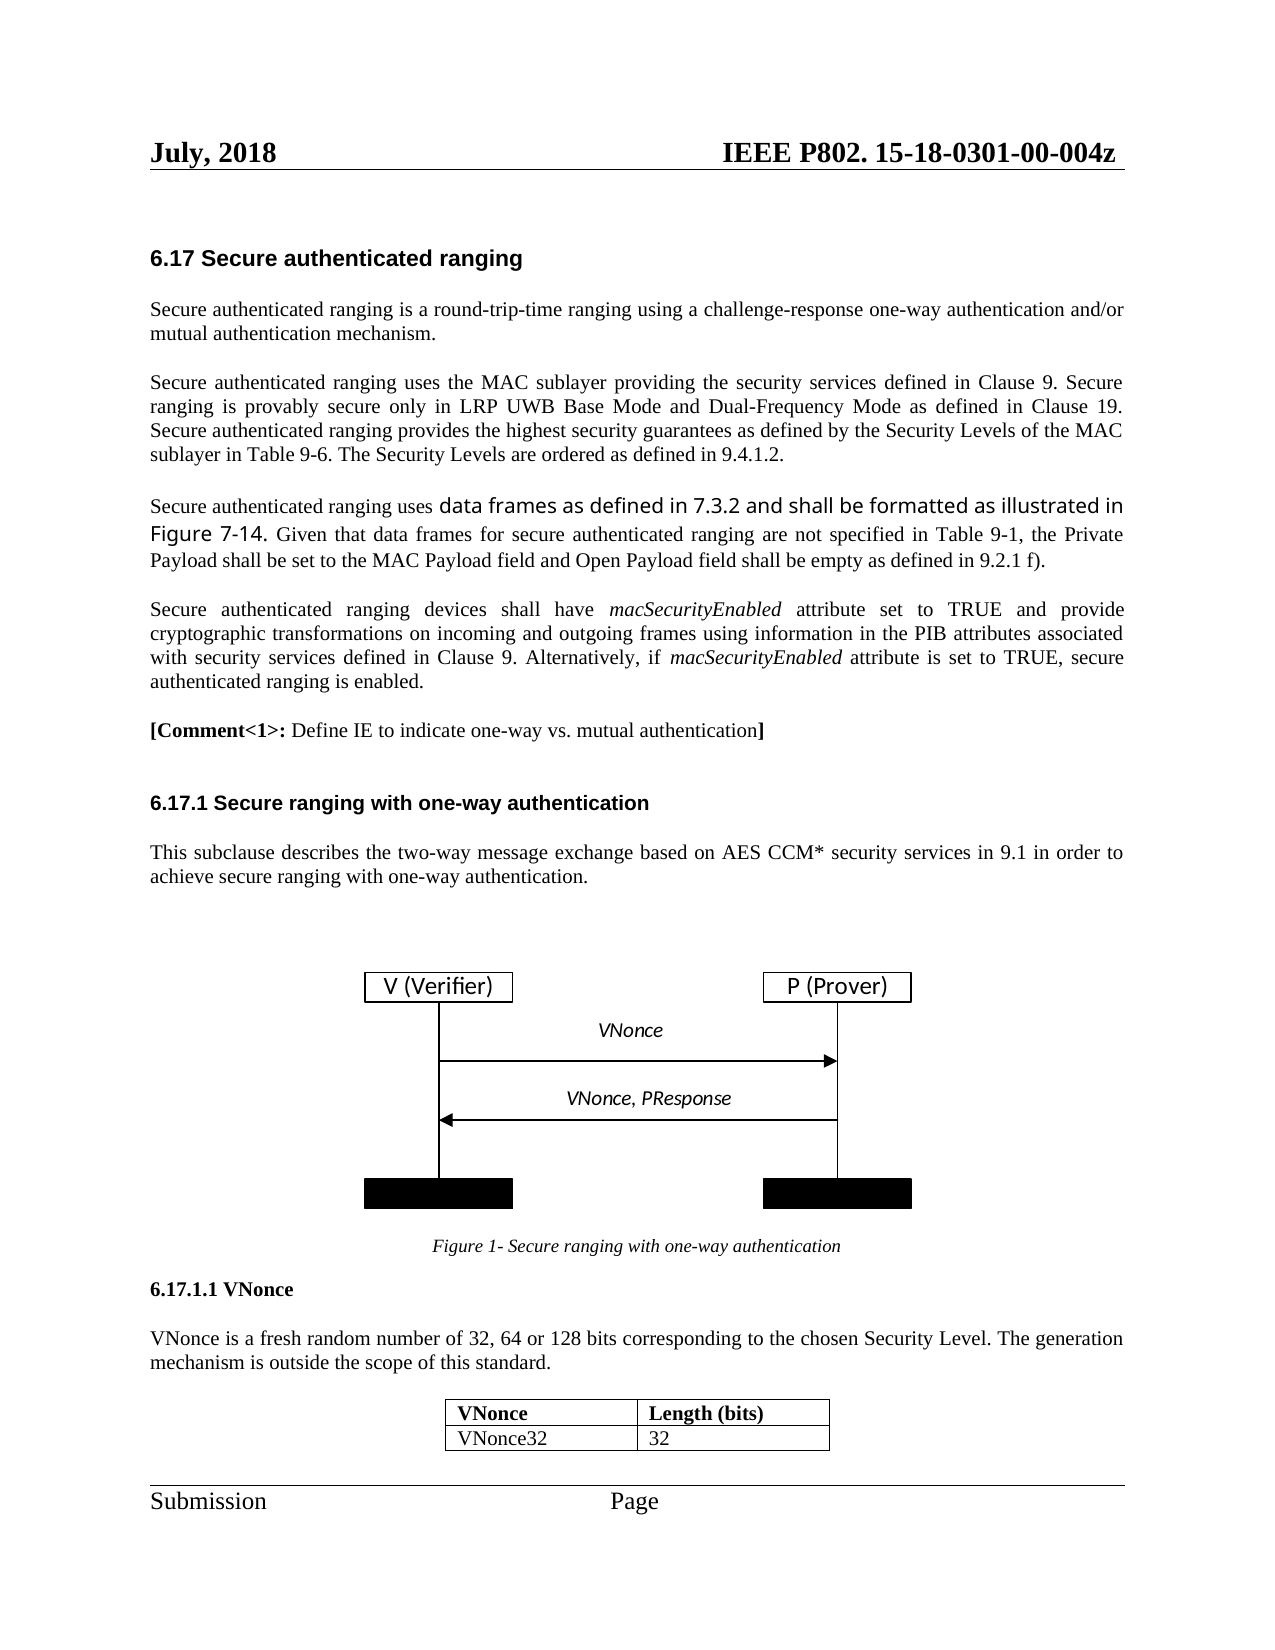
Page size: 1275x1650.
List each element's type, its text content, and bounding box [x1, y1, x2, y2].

text Figure 1- Secure ranging with one-way authentication [150, 1235, 1125, 1256]
text Secure authenticated ranging uses the MAC sublayer providing the security services defined in Clause 9. Secure ranging is provably secure only in LRP UWB Base Mode and Dual-Frequency Mode as defined in Clause 19. Secure authenticated ranging provides the highest security guarantees as defined by the Security Levels of the MAC sublayer in Table 9-6. The Security Levels are ordered as defined in 9.4.1.2. [150, 369, 1125, 466]
list 6.17 Secure authenticated ranging [150, 245, 1125, 271]
text VNonce is a fresh random number of 32, 64 or 128 bits corresponding to the chosen Security Level. The generation mechanism is outside the scope of this standard. [150, 1326, 1125, 1374]
text Secure authenticated ranging devices shall have macSecurityEnabled attribute set to TRUE and provide cryptographic transformations on incoming and outgoing frames using information in the PIB attributes associated with security services defined in Clause 9. Alternatively, if macSecurityEnabled attribute is set to TRUE, secure authenticated ranging is enabled. [150, 597, 1125, 693]
table_cell VNonce32 [446, 1426, 637, 1449]
table_header Length (bits) [638, 1400, 829, 1424]
text 6.17.1 Secure ranging with one-way authentication [150, 791, 1125, 815]
text This subclause describes the two-way message exchange based on AES CCM* security services in 9.1 in order to achieve secure ranging with one-way authentication. [150, 840, 1125, 888]
table_cell 32 [638, 1426, 829, 1449]
text 6.17.1.1 VNonce [150, 1277, 1125, 1301]
text [Comment<1>: Define IE to indicate one-way vs. mutual authentication] [150, 718, 1125, 742]
table_header VNonce [446, 1400, 637, 1424]
text Secure authenticated ranging is a round-trip-time ranging using a challenge-response one-way authentication and/or mutual authentication mechanism. [150, 296, 1125, 344]
text Secure authenticated ranging uses data frames as defined in 7.3.2 and shall be formatted as illustrated in Figure 7-14. Given that data frames for secure authenticated ranging are not specified in Table 9-1, the Private Payload shall be set to the MAC Payload field and Open Payload field shall be empty as defined in 9.2.1 f). [150, 491, 1125, 572]
